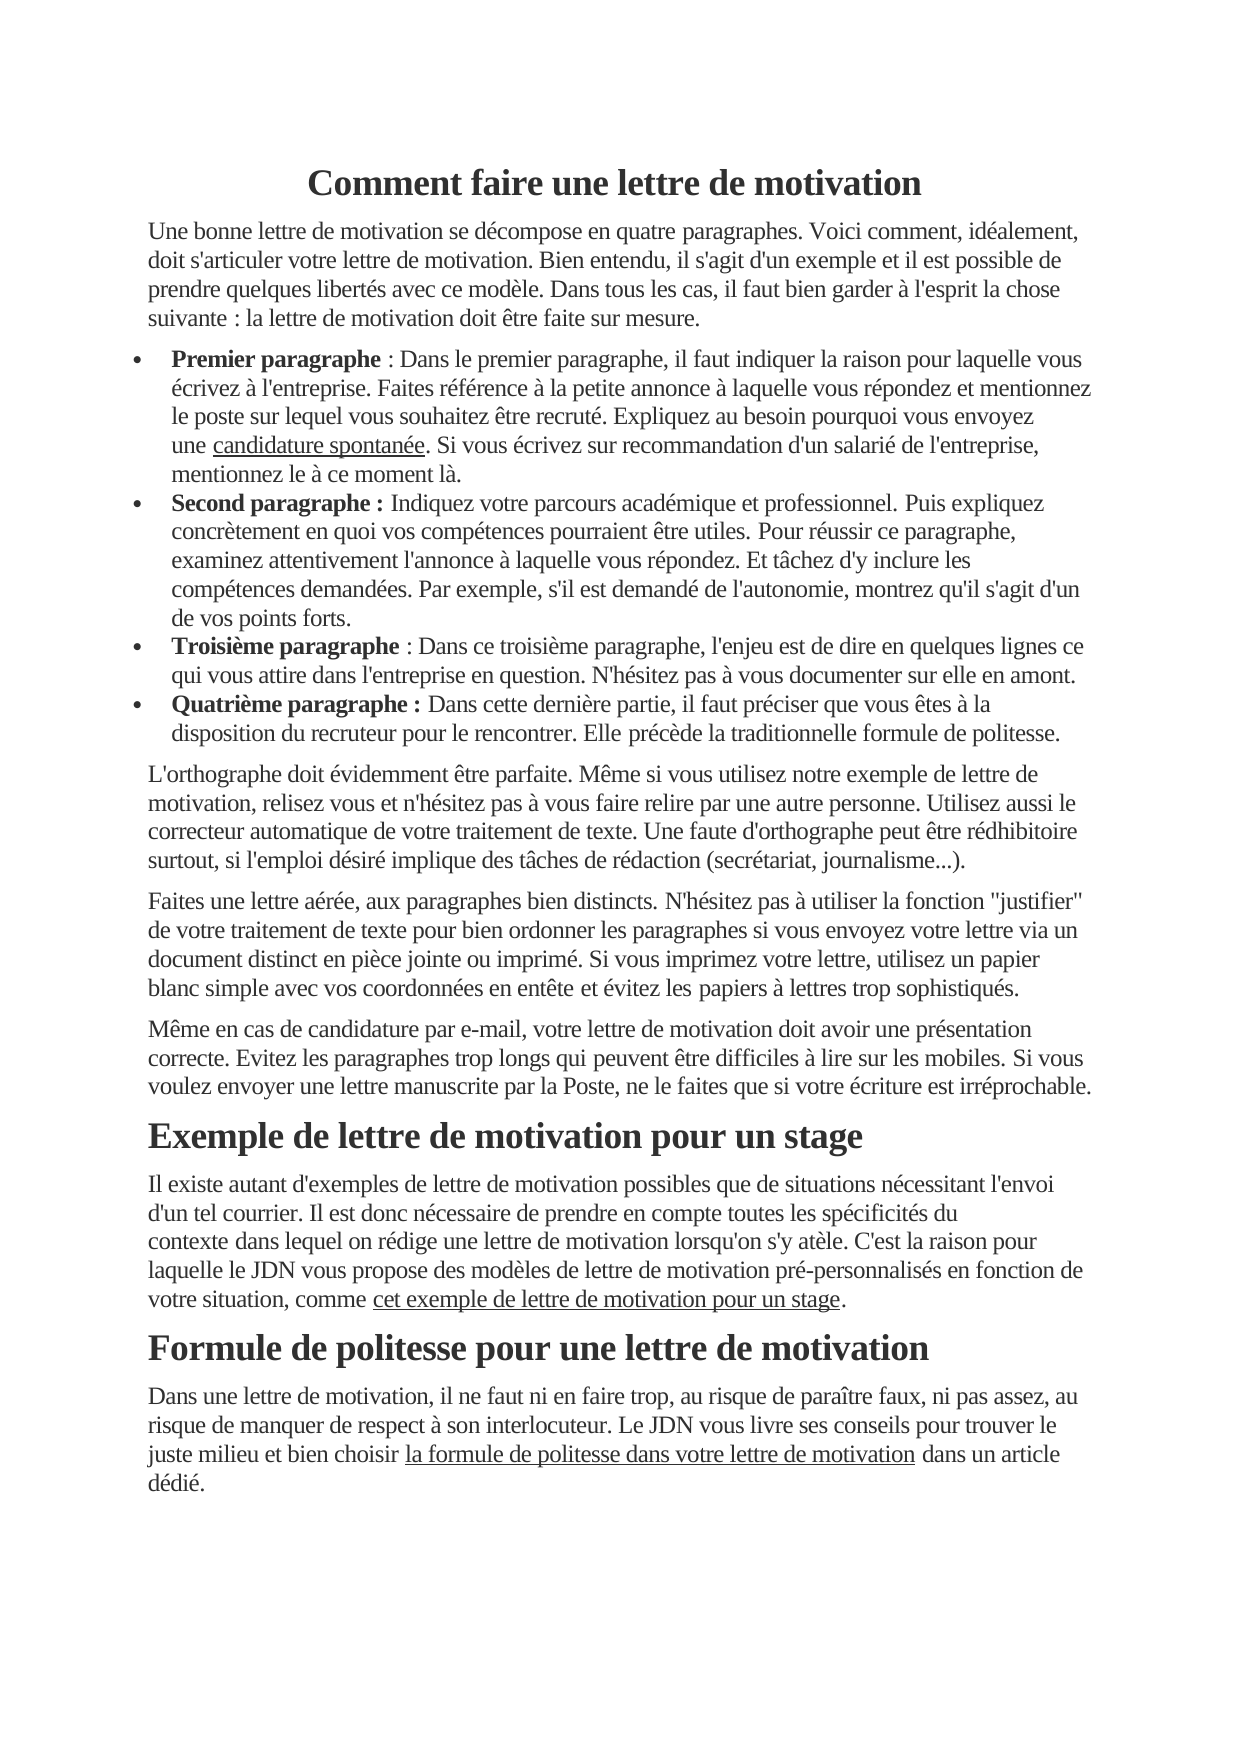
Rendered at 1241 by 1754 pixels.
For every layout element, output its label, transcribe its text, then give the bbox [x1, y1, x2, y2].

list Quatrième paragraphe : Dans cette dernière partie, il faut préciser que vous êtes à la disposition du recruteur pour le rencontrer. Elle précède la traditionnelle formule de politesse. [134, 689, 1093, 746]
text Comment faire une lettre de motivation [148, 161, 1093, 204]
text Exemple de lettre de motivation pour un stage [148, 1113, 1093, 1156]
list Premier paragraphe : Dans le premier paragraphe, il faut indiquer la raison pour laquelle vous écrivez à l'entreprise. Faites référence à la petite annonce à laquelle vous répondez et mentionnez le poste sur lequel vous souhaitez être recruté. Expliquez au besoin pourquoi vous envoyez une candidature spontanée. Si vous écrivez sur recommandation d'un salarié de l'entreprise, mentionnez le à ce moment là. [134, 344, 1093, 488]
list Second paragraphe : Indiquez votre parcours académique et professionnel. Puis expliquez concrètement en quoi vos compétences pourraient être utiles. Pour réussir ce paragraphe, examinez attentivement l'annonce à laquelle vous répondez. Et tâchez d'y inclure les compétences demandées. Par exemple, s'il est demandé de l'autonomie, montrez qu'il s'agit d'un de vos points forts. [134, 488, 1093, 631]
text Faites une lettre aérée, aux paragraphes bien distincts. N'hésitez pas à utiliser la fonction "justifier" de votre traitement de texte pour bien ordonner les paragraphes si vous envoyez votre lettre via un document distinct en pièce jointe ou imprimé. Si vous imprimez votre lettre, utilisez un papier blanc simple avec vos coordonnées en entête et évitez les papiers à lettres trop sophistiqués. [148, 886, 1093, 1001]
list Troisième paragraphe : Dans ce troisième paragraphe, l'enjeu est de dire en quelques lignes ce qui vous attire dans l'entreprise en question. N'hésitez pas à vous documenter sur elle en amont. [134, 631, 1093, 689]
text Dans une lettre de motivation, il ne faut ni en faire trop, au risque de paraître faux, ni pas assez, au risque de manquer de respect à son interlocuteur. Le JDN vous livre ses conseils pour trouver le juste milieu et bien choisir la formule de politesse dans votre lettre de motivation dans un article dédié. [148, 1381, 1093, 1496]
text Même en cas de candidature par e-mail, votre lettre de motivation doit avoir une présentation correcte. Evitez les paragraphes trop longs qui peuvent être difficiles à lire sur les mobiles. Si vous voulez envoyer une lettre manuscrite par la Poste, ne le faites que si votre écriture est irréprochable. [148, 1014, 1093, 1100]
text Formule de politesse pour une lettre de motivation [148, 1326, 1093, 1369]
text L'orthographe doit évidemment être parfaite. Même si vous utilisez notre exemple de lettre de motivation, relisez vous et n'hésitez pas à vous faire relire par une autre personne. Utilisez aussi le correcteur automatique de votre traitement de texte. Une faute d'orthographe peut être rédhibitoire surtout, si l'emploi désiré implique des tâches de rédaction (secrétariat, journalisme...). [148, 759, 1093, 874]
text Une bonne lettre de motivation se décompose en quatre paragraphes. Voici comment, idéalement, doit s'articuler votre lettre de motivation. Bien entendu, il s'agit d'un exemple et il est possible de prendre quelques libertés avec ce modèle. Dans tous les cas, il faut bien garder à l'esprit la chose suivante : la lettre de motivation doit être faite sur mesure. [148, 216, 1093, 331]
text Il existe autant d'exemples de lettre de motivation possibles que de situations nécessitant l'envoi d'un tel courrier. Il est donc nécessaire de prendre en compte toutes les spécificités du contexte dans lequel on rédige une lettre de motivation lorsqu'on s'y atèle. C'est la raison pour laquelle le JDN vous propose des modèles de lettre de motivation pré-personnalisés en fonction de votre situation, comme cet exemple de lettre de motivation pour un stage. [148, 1169, 1093, 1313]
